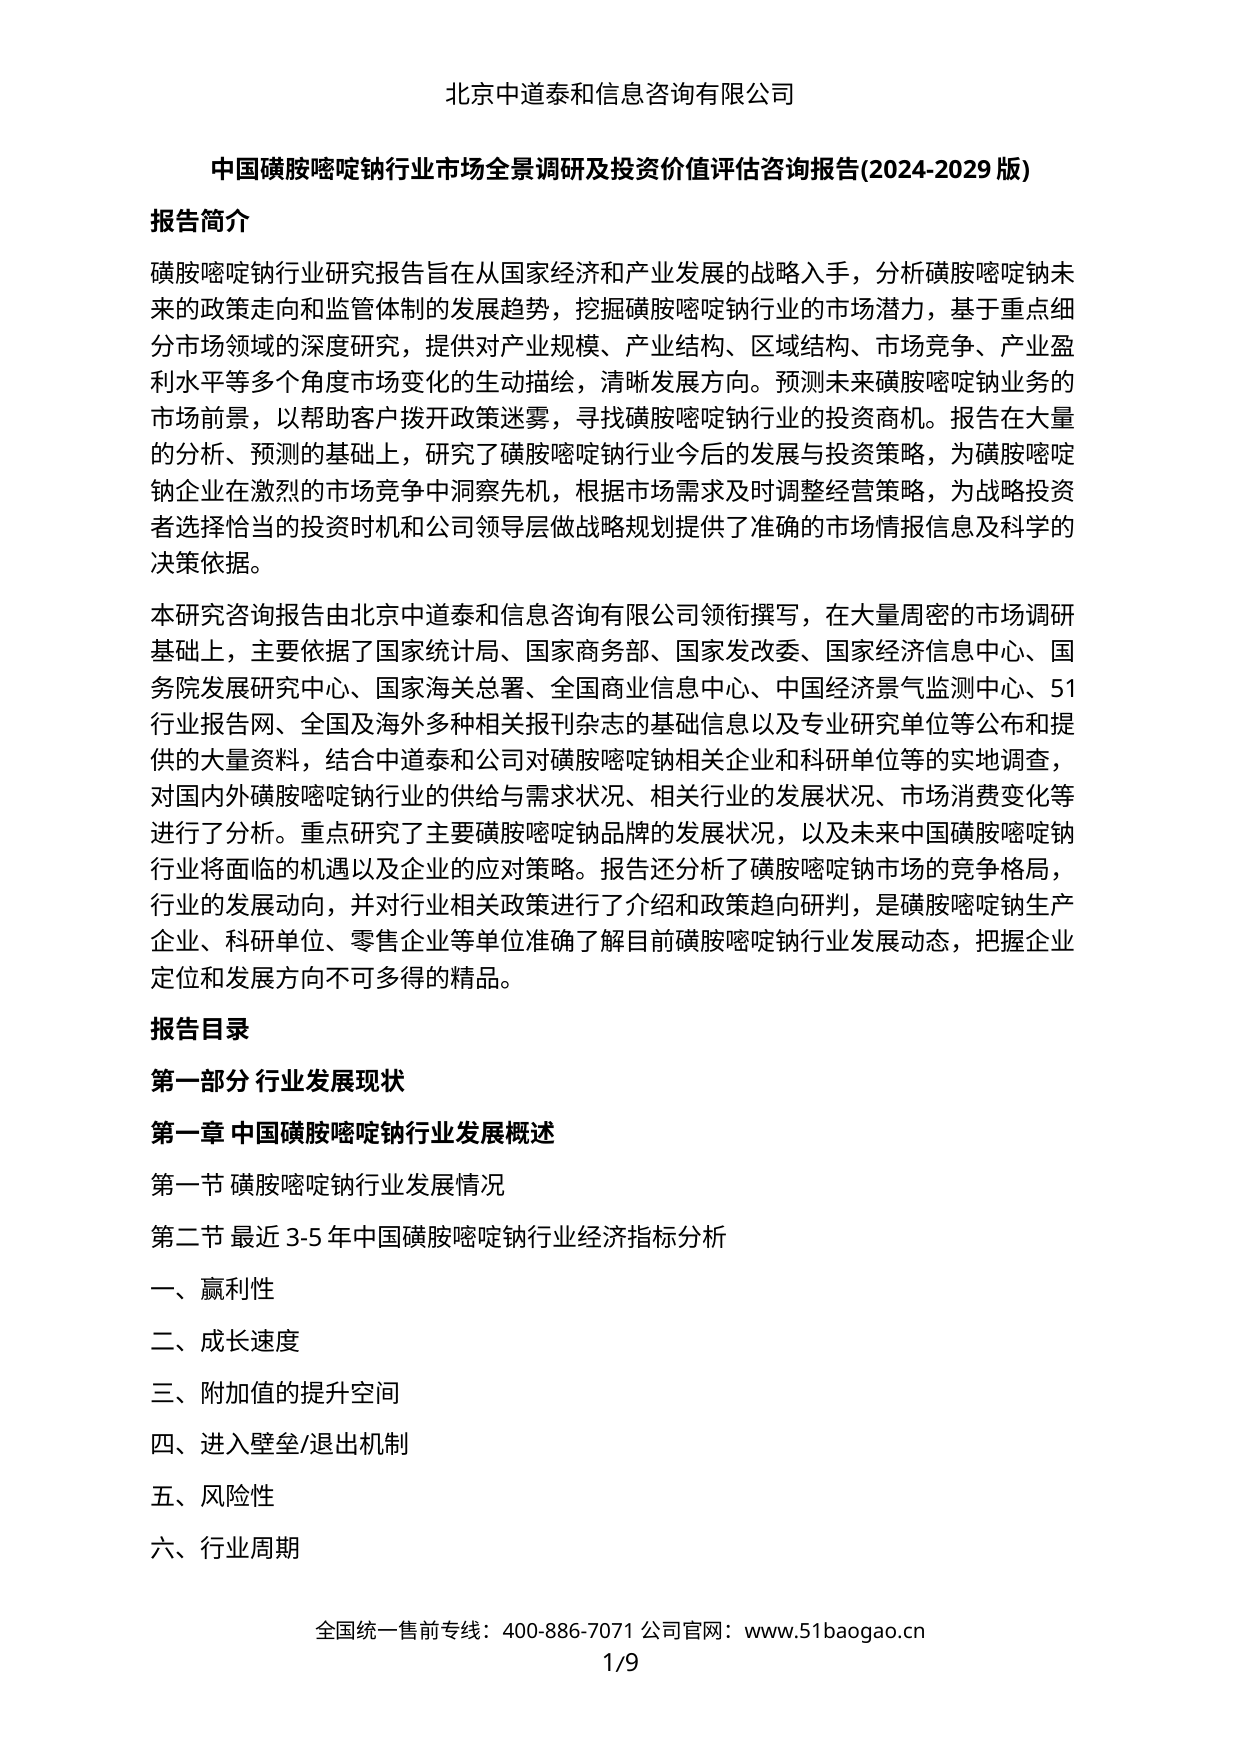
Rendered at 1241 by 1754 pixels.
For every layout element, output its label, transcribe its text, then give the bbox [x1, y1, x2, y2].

text 五、风险性 [150, 1477, 1090, 1513]
text 一、赢利性 [150, 1269, 1090, 1306]
text 第一部分 行业发展现状 [150, 1062, 1090, 1098]
text 报告目录 [150, 1010, 1090, 1046]
text 中国磺胺嘧啶钠行业市场全景调研及投资价值评估咨询报告(2024-2029版) [150, 150, 1090, 186]
text 第二节 最近3-5年中国磺胺嘧啶钠行业经济指标分析 [150, 1217, 1090, 1254]
text 第一节 磺胺嘧啶钠行业发展情况 [150, 1166, 1090, 1202]
text 二、成长速度 [150, 1321, 1090, 1357]
text 四、进入壁垒/退出机制 [150, 1425, 1090, 1461]
text 三、附加值的提升空间 [150, 1373, 1090, 1409]
text 第一章 中国磺胺嘧啶钠行业发展概述 [150, 1114, 1090, 1150]
text 六、行业周期 [150, 1529, 1090, 1565]
text 本研究咨询报告由北京中道泰和信息咨询有限公司领衔撰写，在大量周密的市场调研基础上，主要依据了国家统计局、国家商务部、国家发改委、国家经济信息中心、国务院发展研究中心、国家海关总署、全国商业信息中心、中国经济景气监测中心、51行业报告网、全国及海外多种相关报刊杂志的基础信息以及专业研究单位等公布和提供的大量资料，结合中道泰和公司对磺胺嘧啶钠相关企业和科研单位等的实地调查，对国内外磺胺嘧啶钠行业的供给与需求状况、相关行业的发展状况、市场消费变化等进行了分析。重点研究了主要磺胺嘧啶钠品牌的发展状况，以及未来中国磺胺嘧啶钠行业将面临的机遇以及企业的应对策略。报告还分析了磺胺嘧啶钠市场的竞争格局，行业的发展动向，并对行业相关政策进行了介绍和政策趋向研判，是磺胺嘧啶钠生产企业、科研单位、零售企业等单位准确了解目前磺胺嘧啶钠行业发展动态，把握企业定位和发展方向不可多得的精品。 [150, 596, 1090, 994]
text 磺胺嘧啶钠行业研究报告旨在从国家经济和产业发展的战略入手，分析磺胺嘧啶钠未来的政策走向和监管体制的发展趋势，挖掘磺胺嘧啶钠行业的市场潜力，基于重点细分市场领域的深度研究，提供对产业规模、产业结构、区域结构、市场竞争、产业盈利水平等多个角度市场变化的生动描绘，清晰发展方向。预测未来磺胺嘧啶钠业务的市场前景，以帮助客户拨开政策迷雾，寻找磺胺嘧啶钠行业的投资商机。报告在大量的分析、预测的基础上，研究了磺胺嘧啶钠行业今后的发展与投资策略，为磺胺嘧啶钠企业在激烈的市场竞争中洞察先机，根据市场需求及时调整经营策略，为战略投资者选择恰当的投资时机和公司领导层做战略规划提供了准确的市场情报信息及科学的决策依据。 [150, 254, 1090, 580]
text 报告简介 [150, 202, 1090, 238]
